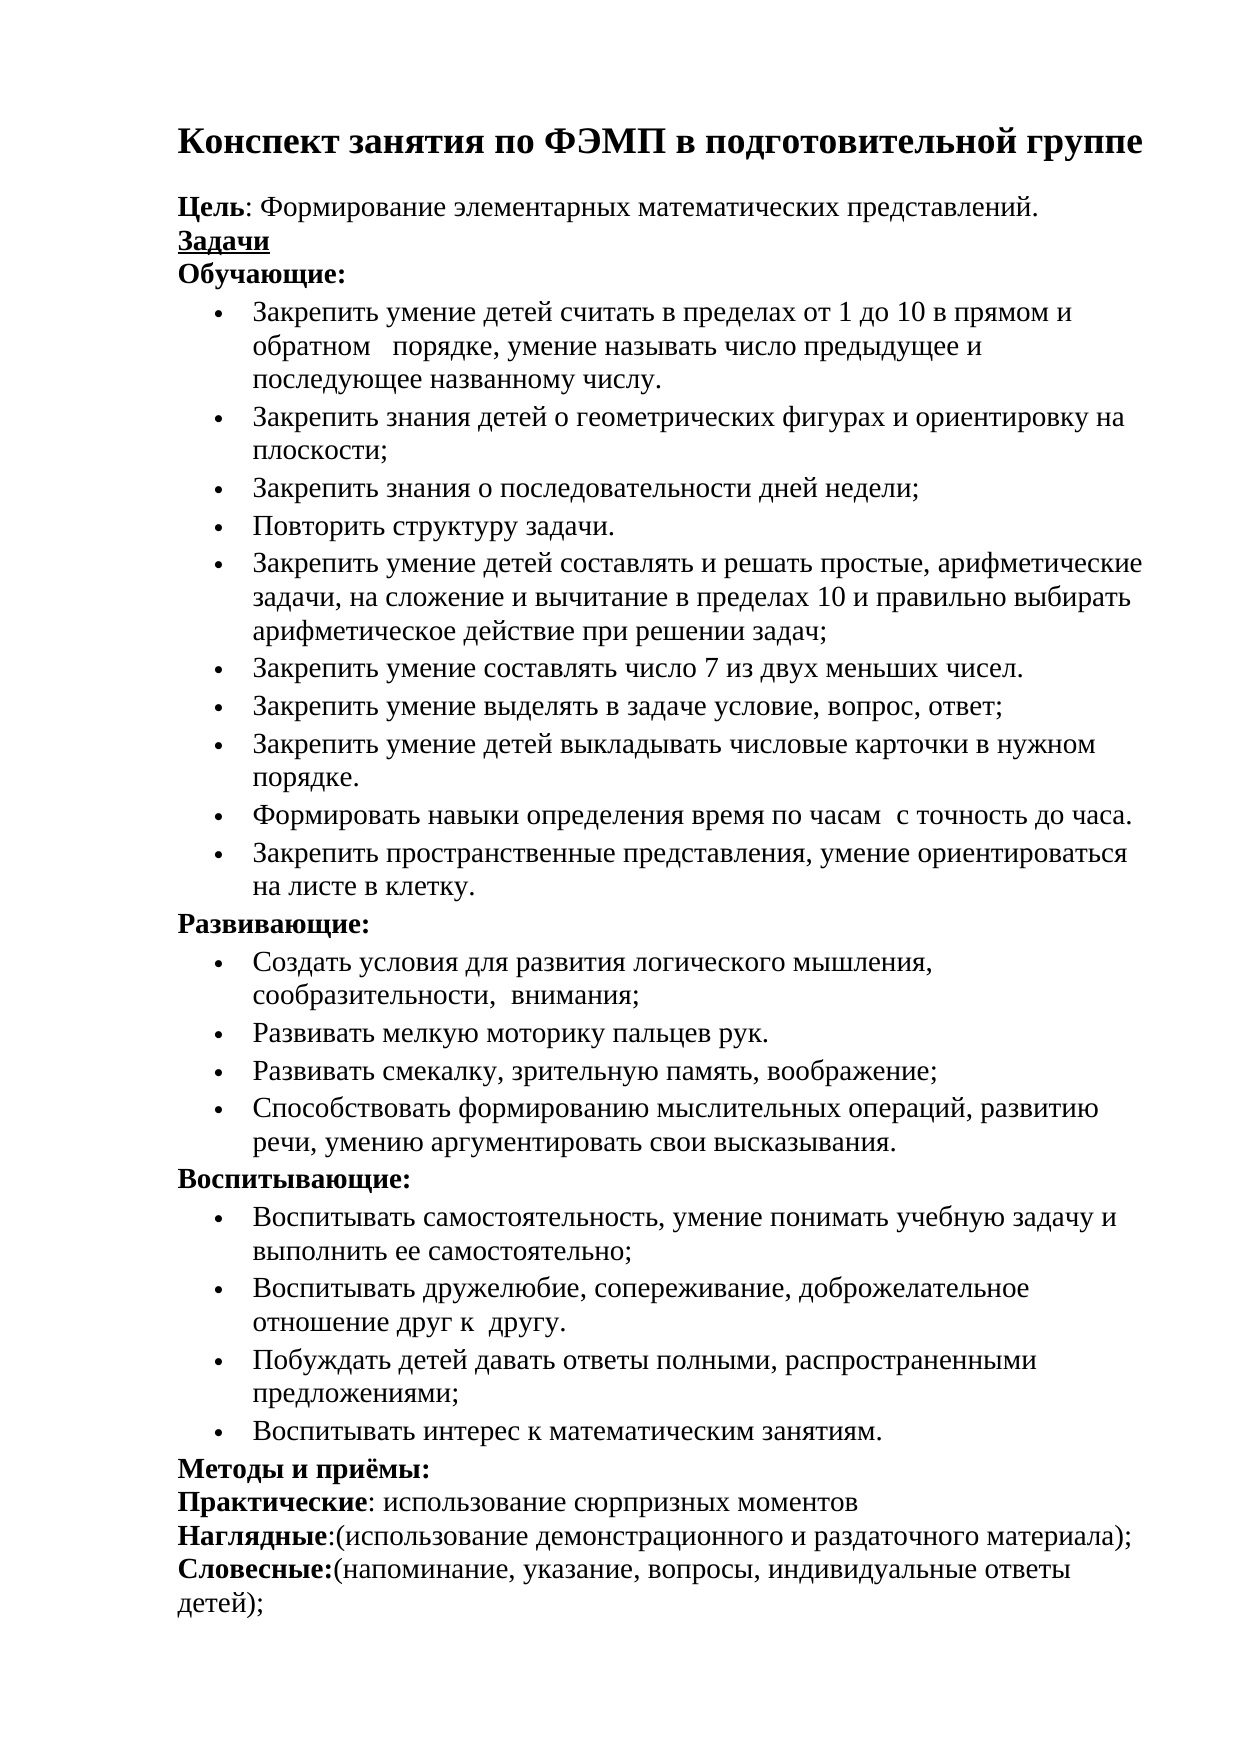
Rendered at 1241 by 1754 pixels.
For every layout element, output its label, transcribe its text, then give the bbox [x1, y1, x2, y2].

list Закрепить умение детей выкладывать числовые карточки в нужном порядке. [215, 726, 1152, 793]
list Повторить структуру задачи. [215, 508, 1152, 541]
list Способствовать формированию мыслительных операций, развитию речи, умению аргументировать свои высказывания. [215, 1090, 1152, 1157]
list Развивать смекалку, зрительную память, воображение; [215, 1053, 1152, 1086]
list Воспитывать дружелюбие, сопереживание, доброжелательное отношение друг к другу. [215, 1271, 1152, 1338]
list Побуждать детей давать ответы полными, распространенными предложениями; [215, 1342, 1152, 1409]
list Закрепить умение выделять в задаче условие, вопрос, ответ; [215, 688, 1152, 722]
text Цель: Формирование элементарных математических представлений. [177, 189, 1152, 223]
text Методы и приёмы: [177, 1451, 1152, 1484]
text Практические: использование сюрпризных моментов [177, 1484, 1152, 1518]
list Воспитывать самостоятельность, умение понимать учебную задачу и выполнить ее самостоятельно; [215, 1199, 1152, 1266]
list Воспитывать интерес к математическим занятиям. [215, 1413, 1152, 1447]
list Закрепить умение детей составлять и решать простые, арифметические задачи, на сложение и вычитание в пределах 10 и правильно выбирать арифметическое действие при решении задач; [215, 546, 1152, 646]
list Развивать мелкую моторику пальцев рук. [215, 1015, 1152, 1048]
text Задачи [177, 223, 1152, 256]
list Закрепить пространственные представления, умение ориентироваться на листе в клетку. [215, 835, 1152, 902]
text Обучающие: [177, 256, 1152, 290]
list Закрепить умение детей считать в пределах от 1 до 10 в прямом и обратном порядке, умение называть число предыдущее и последующее названному числу. [215, 294, 1152, 395]
list Создать условия для развития логического мышления, сообразительности, внимания; [215, 944, 1152, 1011]
list Закрепить знания о последовательности дней недели; [215, 470, 1152, 504]
list Закрепить знания детей о геометрических фигурах и ориентировку на плоскости; [215, 399, 1152, 466]
list Закрепить умение составлять число 7 из двух меньших чисел. [215, 650, 1152, 684]
text Словесные:(напоминание, указание, вопросы, индивидуальные ответы детей); [177, 1551, 1152, 1618]
list Формировать навыки определения время по часам с точность до часа. [215, 797, 1152, 831]
text Конспект занятия по ФЭМП в подготовительной группе [177, 118, 1152, 161]
text Наглядные:(использование демонстрационного и раздаточного материала); [177, 1518, 1152, 1551]
text Воспитывающие: [177, 1162, 1152, 1195]
text Развивающие: [177, 906, 1152, 939]
